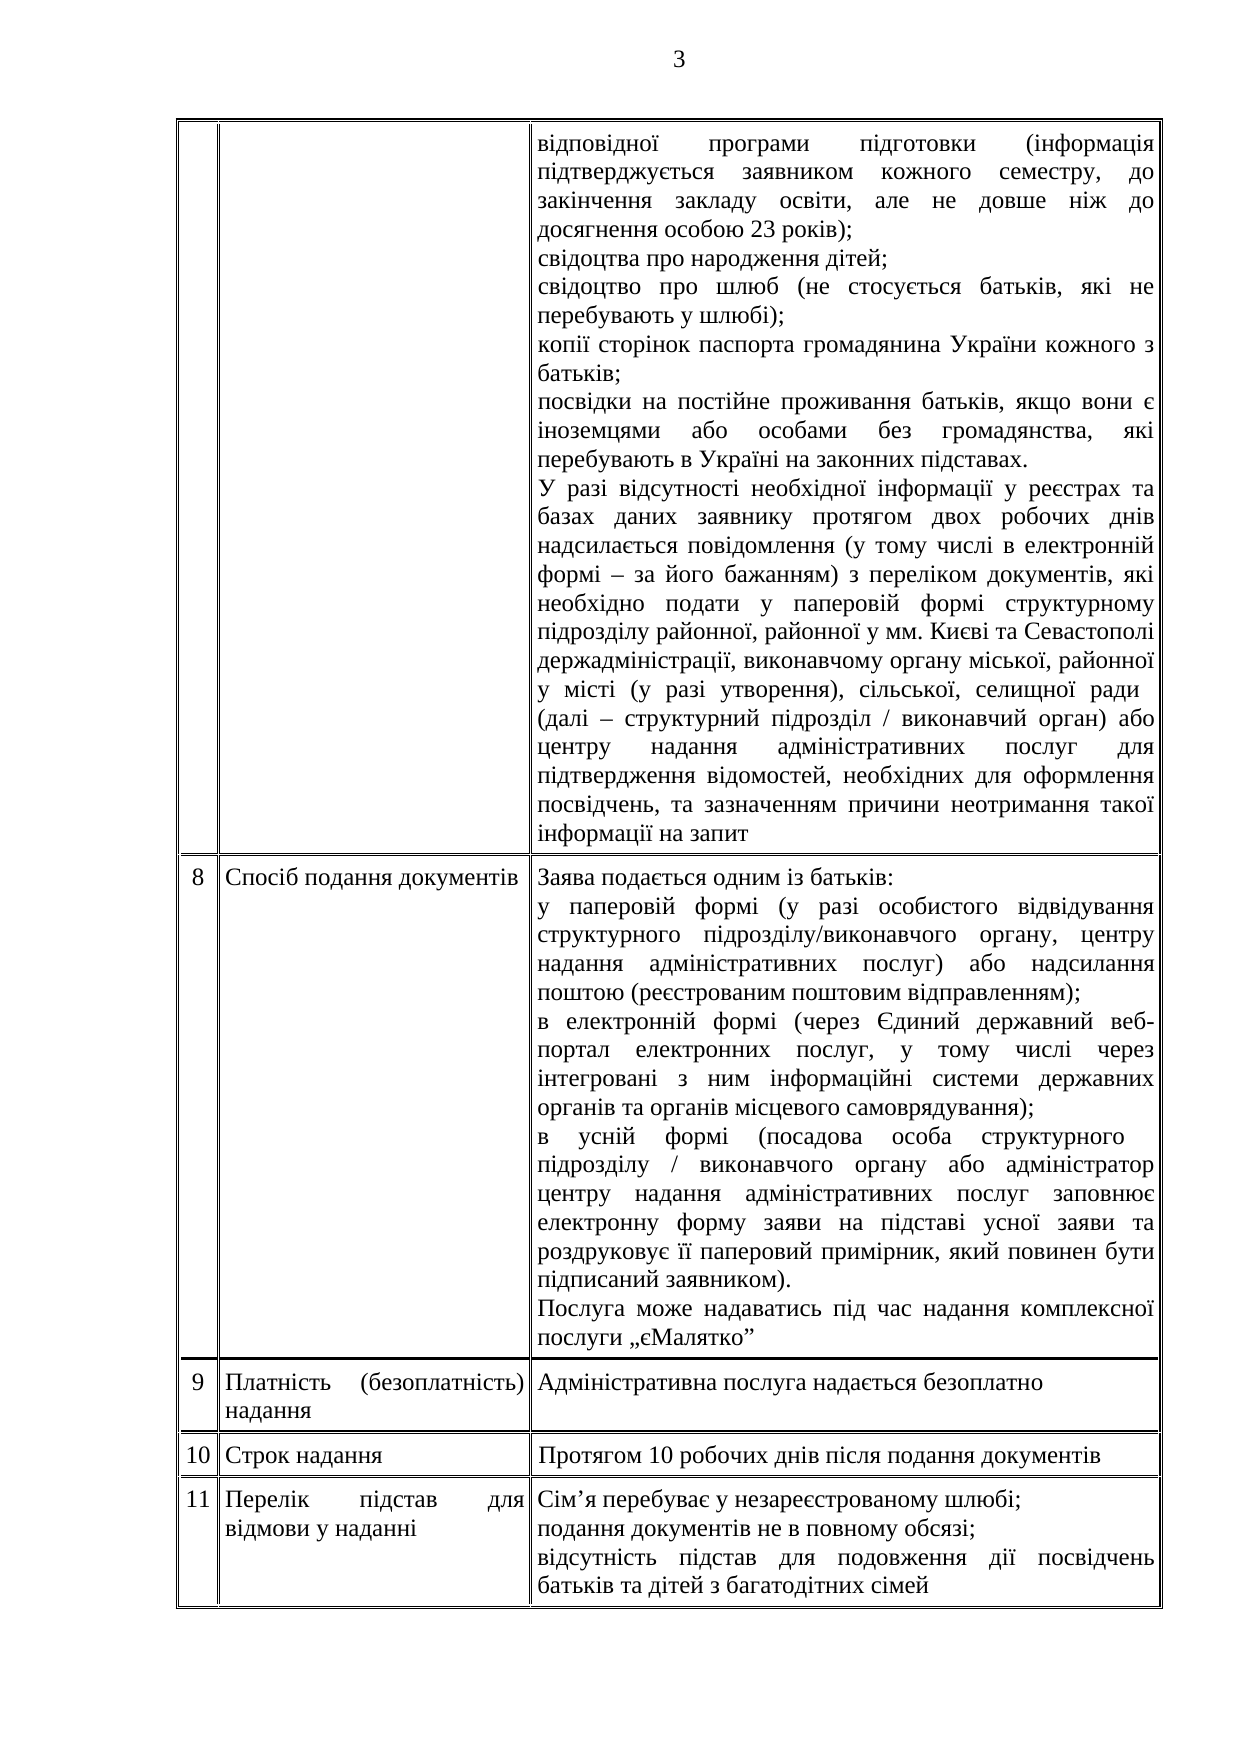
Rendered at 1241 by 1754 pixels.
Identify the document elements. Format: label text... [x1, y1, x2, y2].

table_cell Заява подається одним із батьків: у паперовій формі (у разі особистого відвідування структурного підрозділу/виконавчого органу, центру надання адміністративних послуг) або надсилання поштою (реєстрованим поштовим відправленням); в електронній формі (через Єдиний державний веб-портал електронних послуг, у тому числі через інтегровані з ним інформаційні системи державних органів та органів місцевого самоврядування); в усній формі (посадова особа структурного підрозділу / виконавчого органу або адміністратор центру надання адміністративних послуг заповнює електронну форму заяви на підставі усної заяви та роздруковує її паперовий примірник, який повинен бути підписаний заявником). Послуга може надаватись під час надання комплексної послуги „єМалятко” [531, 853, 1161, 1357]
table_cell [219, 122, 531, 853]
table_cell Спосіб подання документів [220, 856, 529, 1357]
table_cell 11 [177, 1475, 219, 1606]
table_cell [531, 122, 1159, 853]
table_cell Протягом 10 робочих днів після подання документів [532, 1430, 1160, 1475]
table_cell 10 [179, 1430, 217, 1475]
table_cell 9 [179, 1357, 217, 1430]
table_cell 8 [177, 853, 219, 1357]
table_cell Строк надання [220, 1434, 529, 1475]
table_cell Перелік підстав для відмови у наданні [219, 1478, 531, 1606]
table_cell 7 [179, 122, 219, 853]
table_cell Платність (безоплатність) надання [220, 1360, 529, 1430]
table_cell Адміністративна послуга надається безоплатно [532, 1357, 1159, 1430]
table_cell Сім’я перебуває у незареєстрованому шлюбі; подання документів не в повному обсязі; відсутність підстав для подовження дії посвідчень батьків та дітей з багатодітних сімей [531, 1475, 1161, 1606]
